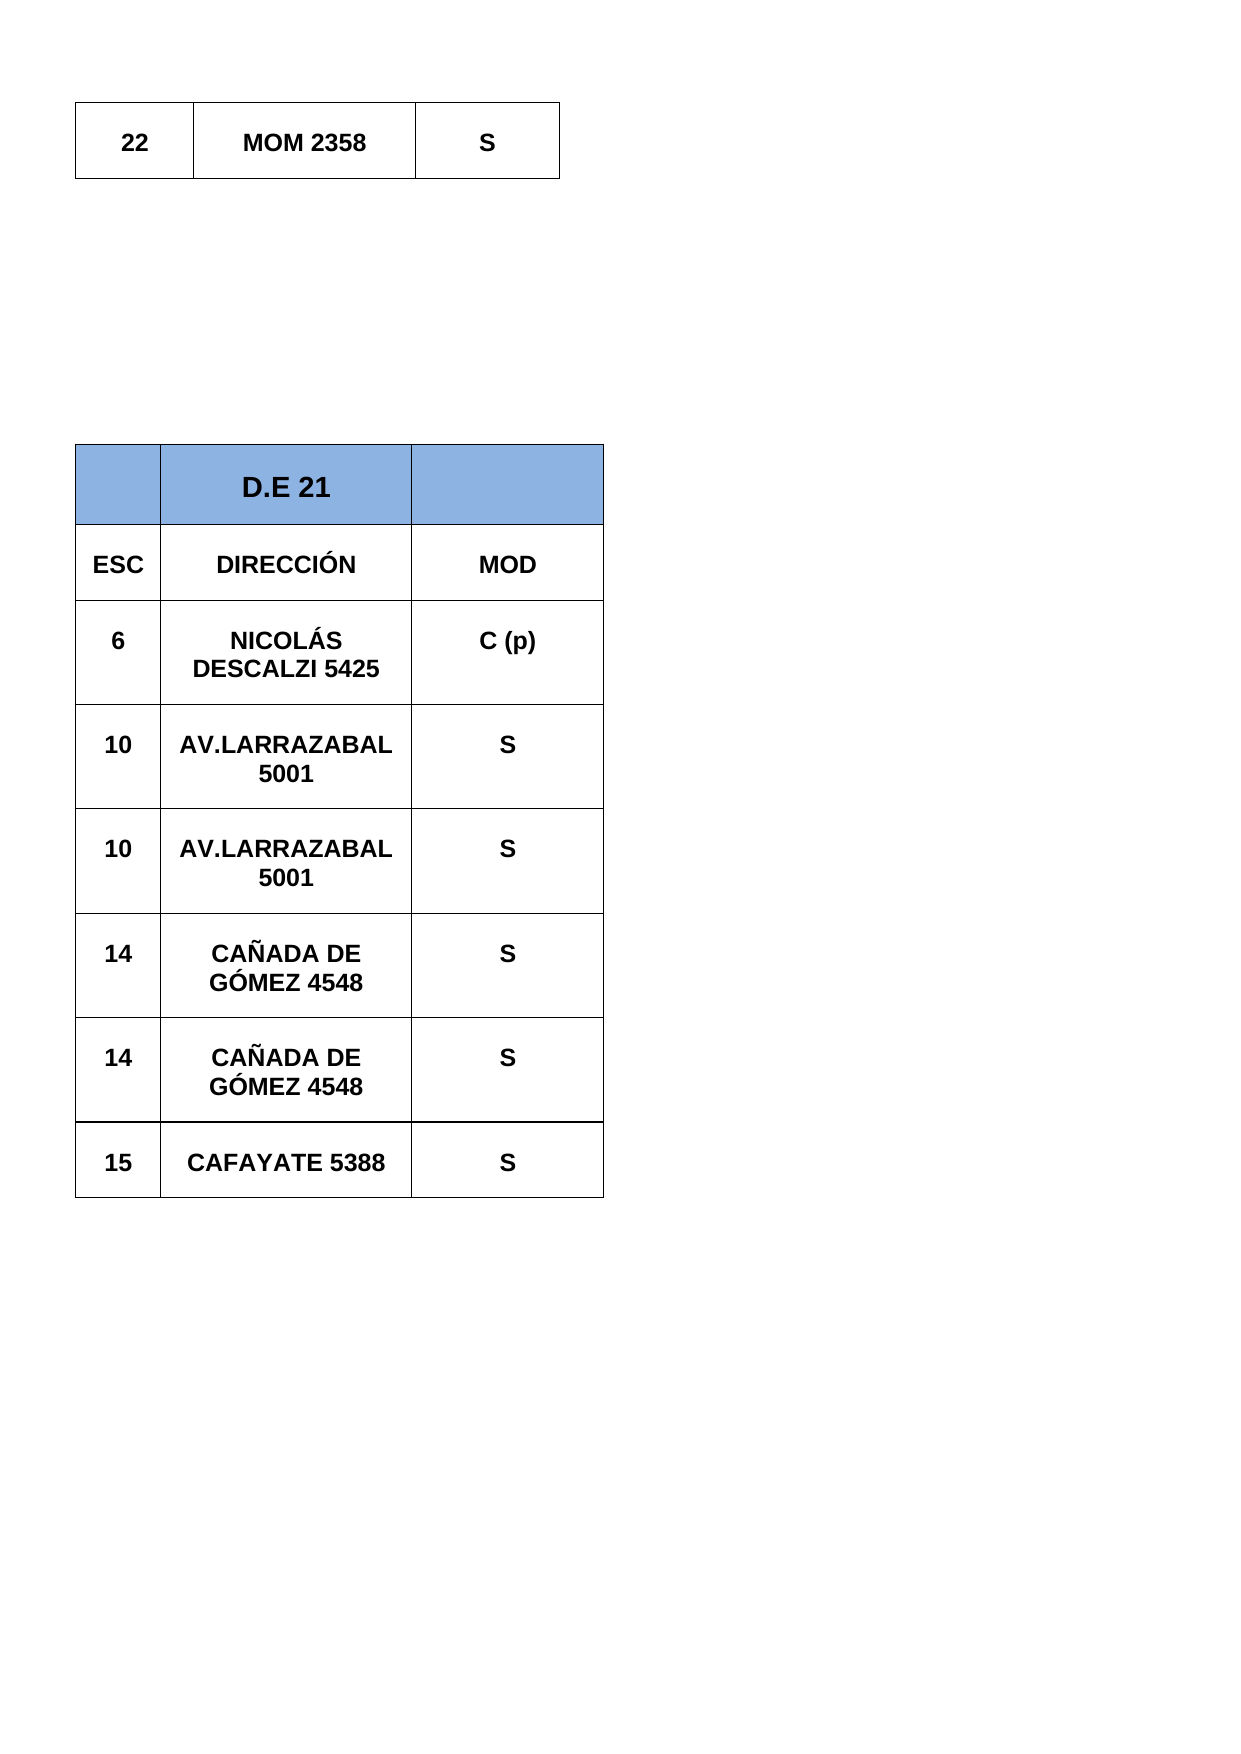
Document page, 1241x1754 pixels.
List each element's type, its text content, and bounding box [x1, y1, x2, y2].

table_cell 22 [76, 103, 193, 177]
table_cell ESC [76, 525, 160, 599]
table_cell 14 [76, 914, 160, 1017]
table_cell 14 [76, 1018, 160, 1121]
table_cell AV.LARRAZABAL 5001 [161, 809, 411, 913]
table_cell MOD [412, 525, 603, 599]
table_cell S [412, 705, 603, 808]
table_cell 10 [76, 809, 160, 913]
table_cell 15 [76, 1123, 160, 1197]
table_cell 10 [76, 705, 160, 808]
table_cell DIRECCIÓN [161, 525, 411, 599]
table_cell S [412, 809, 603, 913]
table_cell C (p) [412, 601, 603, 704]
table_cell S [412, 914, 603, 1017]
table_cell S [412, 1123, 603, 1197]
table_header D.E 21 [161, 445, 411, 524]
table_cell CAÑADA DE GÓMEZ 4548 [161, 914, 411, 1017]
table_cell MOM 2358 [194, 103, 415, 177]
table_header [412, 445, 603, 524]
table_cell CAÑADA DE GÓMEZ 4548 [161, 1018, 411, 1121]
table_cell S [412, 1018, 603, 1121]
table_cell CAFAYATE 5388 [161, 1123, 411, 1197]
table_header [76, 445, 160, 524]
table_cell S [416, 103, 559, 177]
table_cell NICOLÁS DESCALZI 5425 [161, 601, 411, 704]
table_cell AV.LARRAZABAL 5001 [161, 705, 411, 808]
table_cell 6 [76, 601, 160, 704]
